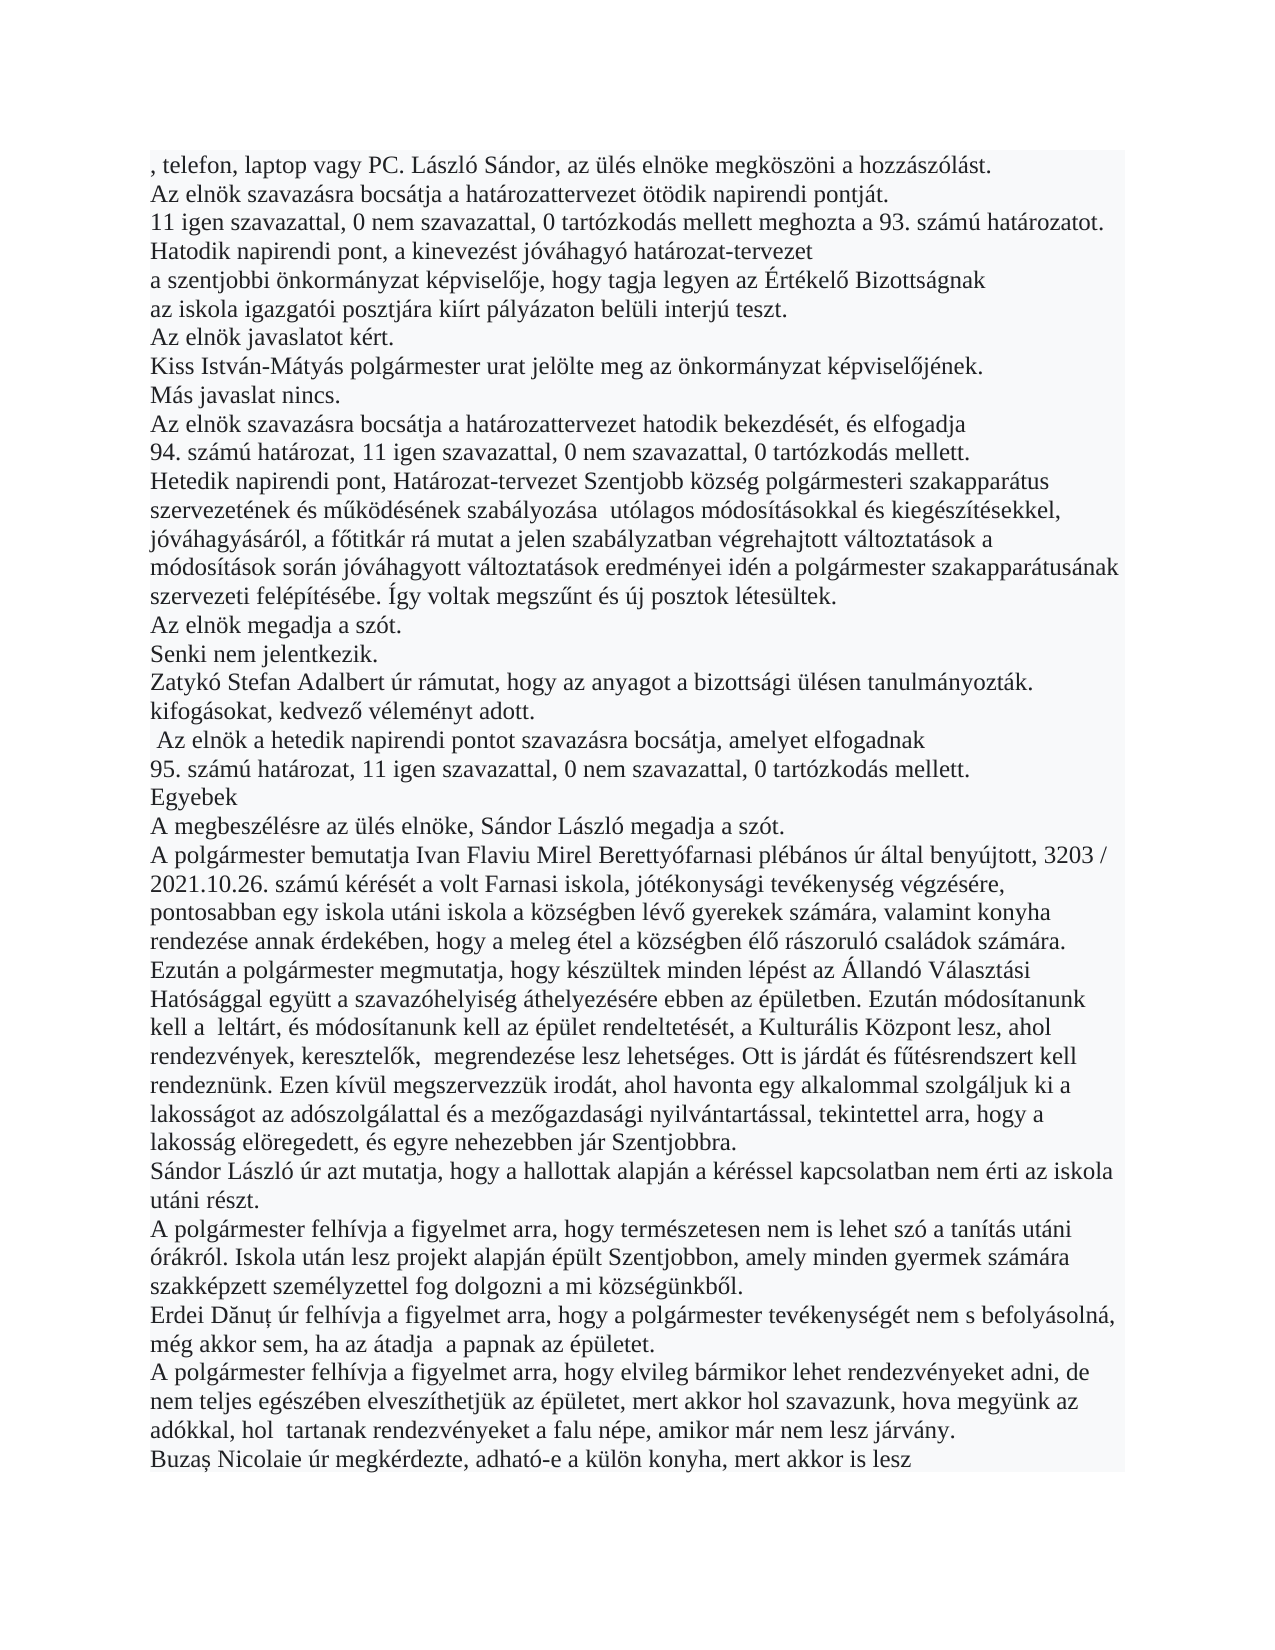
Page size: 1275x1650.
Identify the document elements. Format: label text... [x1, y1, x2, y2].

text Sándor László úr azt mutatja, hogy a hallottak alapján a kéréssel kapcsolatban nem érti az iskola utáni részt. [150, 1156, 1125, 1214]
text Az elnök megadja a szót. [150, 610, 1125, 639]
text A polgármester felhívja a figyelmet arra, hogy elvileg bármikor lehet rendezvényeket adni, de nem teljes egészében elveszíthetjük az épületet, mert akkor hol szavazunk, hova megyünk az adókkal, hol tartanak rendezvényeket a falu népe, amikor már nem lesz járvány. [150, 1357, 1125, 1444]
text Egyebek [150, 782, 1125, 811]
text Zatykó Stefan Adalbert úr rámutat, hogy az anyagot a bizottsági ülésen tanulmányozták. [150, 667, 1125, 696]
text kifogásokat, kedvező véleményt adott. [150, 696, 1125, 725]
text 95. számú határozat, 11 igen szavazattal, 0 nem szavazattal, 0 tartózkodás mellett. [150, 754, 1125, 782]
text Hatodik napirendi pont, a kinevezést jóváhagyó határozat-tervezet [150, 236, 1125, 265]
text 94. számú határozat, 11 igen szavazattal, 0 nem szavazattal, 0 tartózkodás mellett. [150, 437, 1125, 466]
text A megbeszélésre az ülés elnöke, Sándor László megadja a szót. [150, 811, 1125, 840]
text Kiss István-Mátyás polgármester urat jelölte meg az önkormányzat képviselőjének. [150, 351, 1125, 380]
text Az elnök szavazásra bocsátja a határozattervezet ötödik napirendi pontját. [150, 179, 1125, 207]
text Erdei Dănuț úr felhívja a figyelmet arra, hogy a polgármester tevékenységét nem s befolyásolná, még akkor sem, ha az átadja a papnak az épületet. [150, 1300, 1125, 1357]
text Az elnök szavazásra bocsátja a határozattervezet hatodik bekezdését, és elfogadja [150, 409, 1125, 437]
text A polgármester felhívja a figyelmet arra, hogy természetesen nem is lehet szó a tanítás utáni órákról. Iskola után lesz projekt alapján épült Szentjobbon, amely minden gyermek számára szakképzett személyzettel fog dolgozni a mi községünkből. [150, 1214, 1125, 1300]
text az iskola igazgatói posztjára kiírt pályázaton belüli interjú teszt. [150, 294, 1125, 322]
text Buzaș Nicolaie úr megkérdezte, adható-e a külön konyha, mert akkor is lesz [150, 1444, 1125, 1472]
text A polgármester bemutatja Ivan Flaviu Mirel Berettyófarnasi plébános úr által benyújtott, 3203 / 2021.10.26. számú kérését a volt Farnasi iskola, jótékonysági tevékenység végzésére, pontosabban egy iskola utáni iskola a községben lévő gyerekek számára, valamint konyha rendezése annak érdekében, hogy a meleg étel a községben élő rászoruló családok számára. Ezután a polgármester megmutatja, hogy készültek minden lépést az Állandó Választási Hatósággal együtt a szavazóhelyiség áthelyezésére ebben az épületben. Ezután módosítanunk kell a leltárt, és módosítanunk kell az épület rendeltetését, a Kulturális Központ lesz, ahol rendezvények, keresztelők, megrendezése lesz lehetséges. Ott is járdát és fűtésrendszert kell rendeznünk. Ezen kívül megszervezzük irodát, ahol havonta egy alkalommal szolgáljuk ki a lakosságot az adószolgálattal és a mezőgazdasági nyilvántartással, tekintettel arra, hogy a lakosság elöregedett, és egyre nehezebben jár Szentjobbra. [150, 840, 1125, 1156]
text Senki nem jelentkezik. [150, 639, 1125, 667]
text a szentjobbi önkormányzat képviselője, hogy tagja legyen az Értékelő Bizottságnak [150, 265, 1125, 294]
text Más javaslat nincs. [150, 380, 1125, 409]
text 11 igen szavazattal, 0 nem szavazattal, 0 tartózkodás mellett meghozta a 93. számú határozatot. [150, 207, 1125, 236]
text Hetedik napirendi pont, Határozat-tervezet Szentjobb község polgármesteri szakapparátus szervezetének és működésének szabályozása utólagos módosításokkal és kiegészítésekkel, jóváhagyásáról, a főtitkár rá mutat a jelen szabályzatban végrehajtott változtatások a módosítások során jóváhagyott változtatások eredményei idén a polgármester szakapparátusának szervezeti felépítésébe. Így voltak megszűnt és új posztok létesültek. [150, 466, 1125, 610]
text Az elnök javaslatot kért. [150, 322, 1125, 351]
text Az elnök a hetedik napirendi pontot szavazásra bocsátja, amelyet elfogadnak [150, 725, 1125, 754]
text , telefon, laptop vagy PC. László Sándor, az ülés elnöke megköszöni a hozzászólást. [150, 150, 1125, 179]
